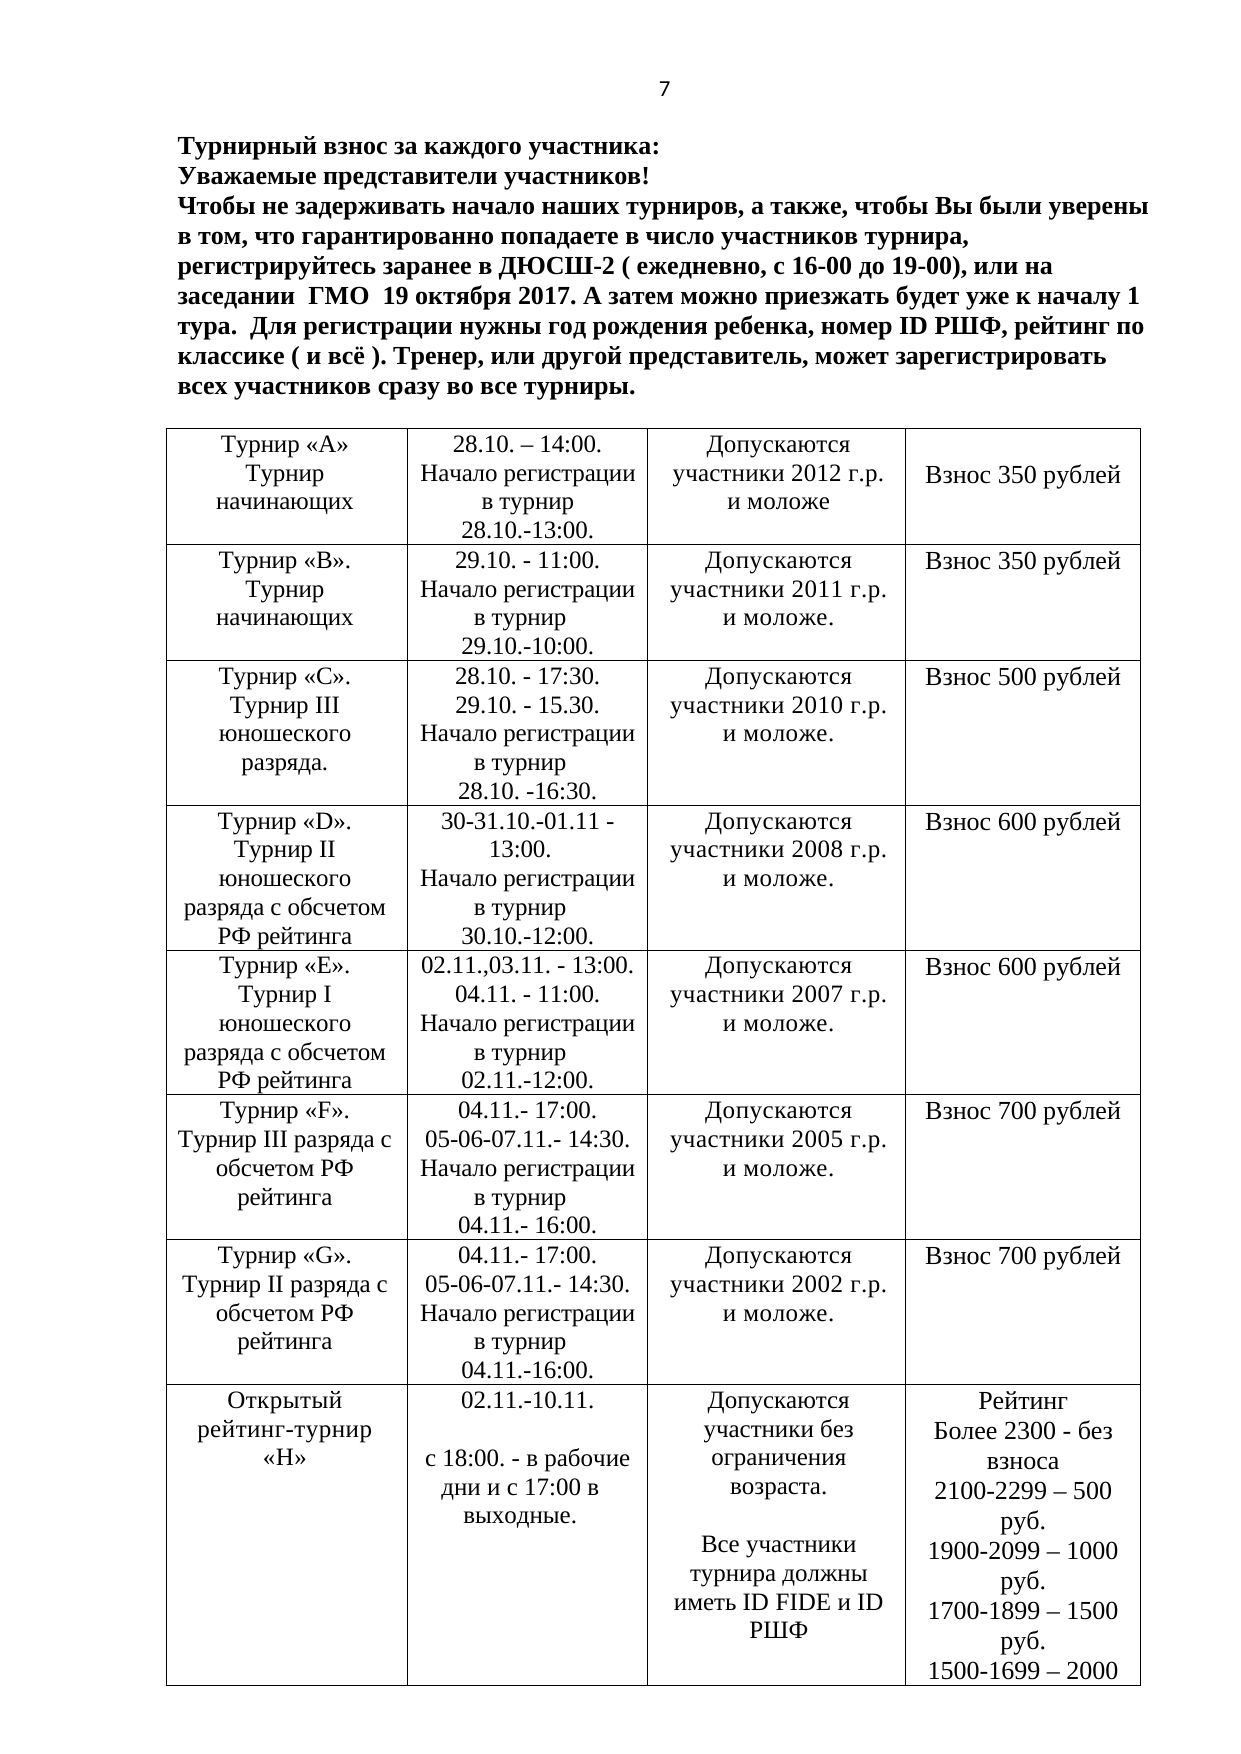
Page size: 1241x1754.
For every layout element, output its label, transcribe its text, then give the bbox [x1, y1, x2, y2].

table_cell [408, 1385, 647, 1685]
table_cell Допускаются участники 2010 г.р. и моложе. [648, 661, 905, 805]
table_cell Взнос 700 рублей [906, 1095, 1140, 1239]
text Уважаемые представители участников! [177, 160, 1152, 190]
text Чтобы не задерживать начало наших турниров, а также, чтобы Вы были уверены в том, что гарантированно попадаете в число участников турнира, регистрируйтесь заранее в ДЮСШ-2 ( ежедневно, с 16-00 до 19-00), или на заседании ГМО 19 октября 2017. А затем можно приезжать будет уже к началу 1 тура. Для регистрации нужны год рождения ребенка, номер ID РШФ, рейтинг по классике ( и всё ). Тренер, или другой представитель, может зарегистрировать всех участников сразу во все турниры. [177, 190, 1152, 400]
table_cell Взнос 600 рублей [906, 806, 1140, 949]
table_cell Турнир «Е». Турнир I юношеского разряда с обсчетом РФ рейтинга [167, 951, 407, 1094]
table_cell Турнир «С». Турнир III юношеского разряда. [167, 661, 407, 805]
table_header 28.10. – 14:00. Начало регистрации в турнир 28.10.-13:00. [408, 429, 647, 544]
table_cell 29.10. - 11:00. Начало регистрации в турнир 29.10.-10:00. [408, 545, 647, 660]
table_header Турнир «А» Турнир начинающих [167, 429, 407, 544]
table_header Взнос 350 рублей [906, 429, 1140, 544]
table_cell 30-31.10.-01.11 -13:00. Начало регистрации в турнир 30.10.-12:00. [408, 806, 647, 949]
table_cell 04.11.- 17:00. 05-06-07.11.- 14:30. Начало регистрации в турнир 04.11.- 16:00. [408, 1095, 647, 1239]
table_cell Взнос 600 рублей [906, 951, 1140, 1094]
table_cell Допускаются участники 2011 г.р. и моложе. [648, 545, 905, 660]
table_cell 28.10. - 17:30. 29.10. - 15.30. Начало регистрации в турнир 28.10. -16:30. [408, 661, 647, 805]
table_cell Допускаются участники 2005 г.р. и моложе. [648, 1095, 905, 1239]
table_cell Турнир «F». Турнир III разряда с обсчетом РФ рейтинга [167, 1095, 407, 1239]
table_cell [906, 1385, 1140, 1685]
table_cell Турнир «D». Турнир II юношеского разряда с обсчетом РФ рейтинга [167, 806, 407, 949]
table_cell Допускаются участники 2008 г.р. и моложе. [648, 806, 905, 949]
table_cell Турнир «G». Турнир II разряда с обсчетом РФ рейтинга [167, 1240, 407, 1384]
table_cell 02.11.,03.11. - 13:00. 04.11. - 11:00. Начало регистрации в турнир 02.11.-12:00. [408, 951, 647, 1094]
table_cell Допускаются участники 2002 г.р. и моложе. [648, 1240, 905, 1384]
table_header Допускаются участники 2012 г.р. и моложе [648, 429, 905, 544]
text Турнирный взнос за каждого участника: [177, 130, 1152, 160]
table_cell Турнир «В». Турнир начинающих [167, 545, 407, 660]
table_cell Взнос 500 рублей [906, 661, 1140, 805]
table_cell Допускаются участники 2007 г.р. и моложе. [648, 951, 905, 1094]
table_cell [648, 1385, 905, 1685]
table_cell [167, 1385, 407, 1685]
table_cell Взнос 700 рублей [906, 1240, 1140, 1384]
table_cell Взнос 350 рублей [906, 545, 1140, 660]
table_cell 04.11.- 17:00. 05-06-07.11.- 14:30. Начало регистрации в турнир 04.11.-16:00. [408, 1240, 647, 1384]
